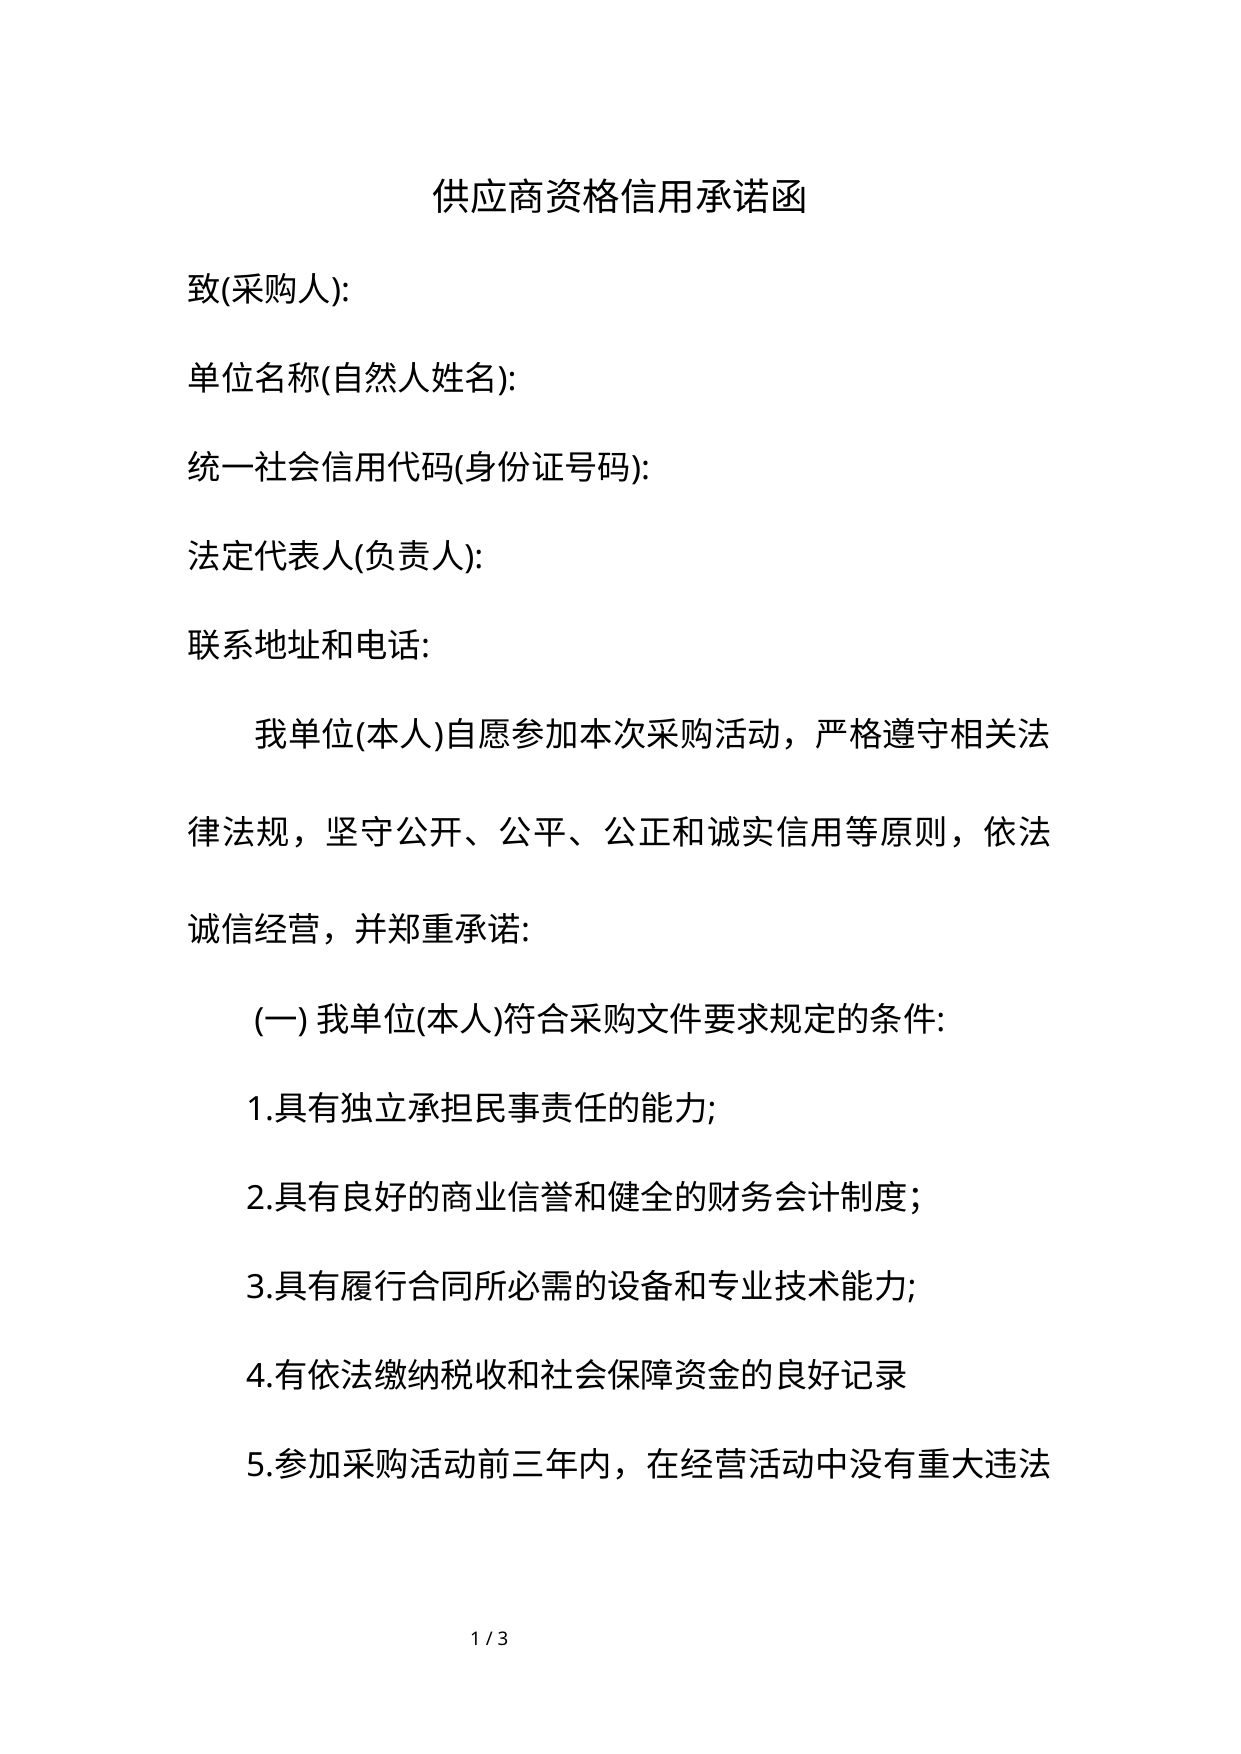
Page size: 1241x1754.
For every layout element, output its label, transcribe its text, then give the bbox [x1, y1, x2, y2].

text 2.具有良好的商业信誉和健全的财务会计制度； [187, 1162, 1053, 1227]
text 1.具有独立承担民事责任的能力; [187, 1073, 1053, 1138]
text 4.有依法缴纳税收和社会保障资金的良好记录 [187, 1341, 1053, 1406]
text (一) 我单位(本人)符合采购文件要求规定的条件: [187, 984, 1053, 1049]
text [187, 1430, 1053, 1495]
text 法定代表人(负责人): [187, 522, 1053, 587]
text 单位名称(自然人姓名): [187, 343, 1053, 408]
text 3.具有履行合同所必需的设备和专业技术能力; [187, 1252, 1053, 1317]
text 统一社会信用代码(身份证号码): [187, 432, 1053, 497]
text 联系地址和电话: [187, 611, 1053, 676]
text 我单位(本人)自愿参加本次采购活动，严格遵守相关法律法规，坚守公开、公平、公正和诚实信用等原则，依法诚信经营，并郑重承诺: [187, 700, 1053, 960]
text 致(采购人): [187, 254, 1053, 319]
text 供应商资格信用承诺函 [187, 162, 1053, 227]
